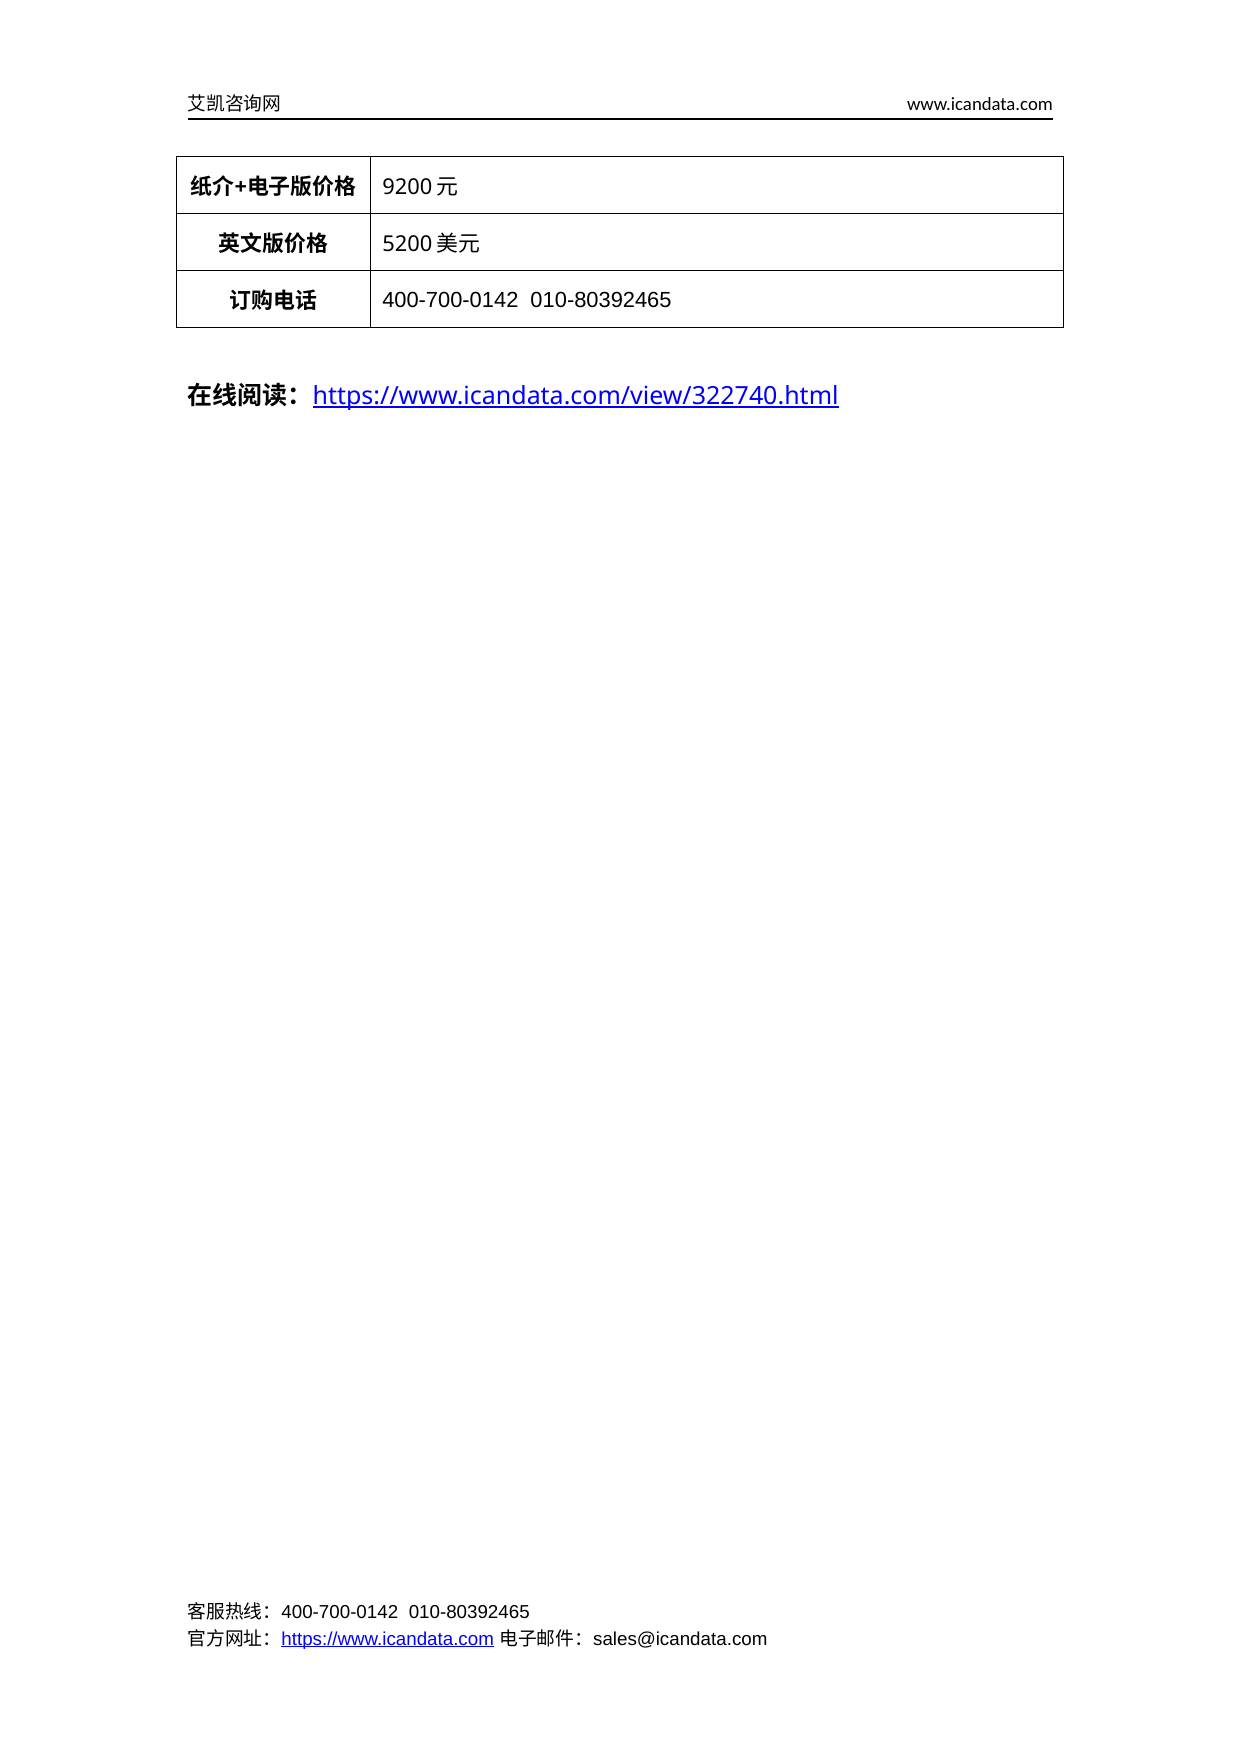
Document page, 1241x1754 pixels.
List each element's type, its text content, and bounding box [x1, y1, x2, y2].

table_cell 订购电话 [177, 271, 370, 327]
table_cell 400-700-0142 010-80392465 [371, 271, 1063, 327]
table_cell 纸介+电子版价格 [177, 157, 370, 213]
table_cell 英文版价格 [177, 214, 370, 270]
table_cell 5200美元 [371, 214, 1063, 270]
text 在线阅读：https://www.icandata.com/view/322740.html [187, 361, 1053, 426]
table_cell 9200元 [371, 157, 1063, 213]
